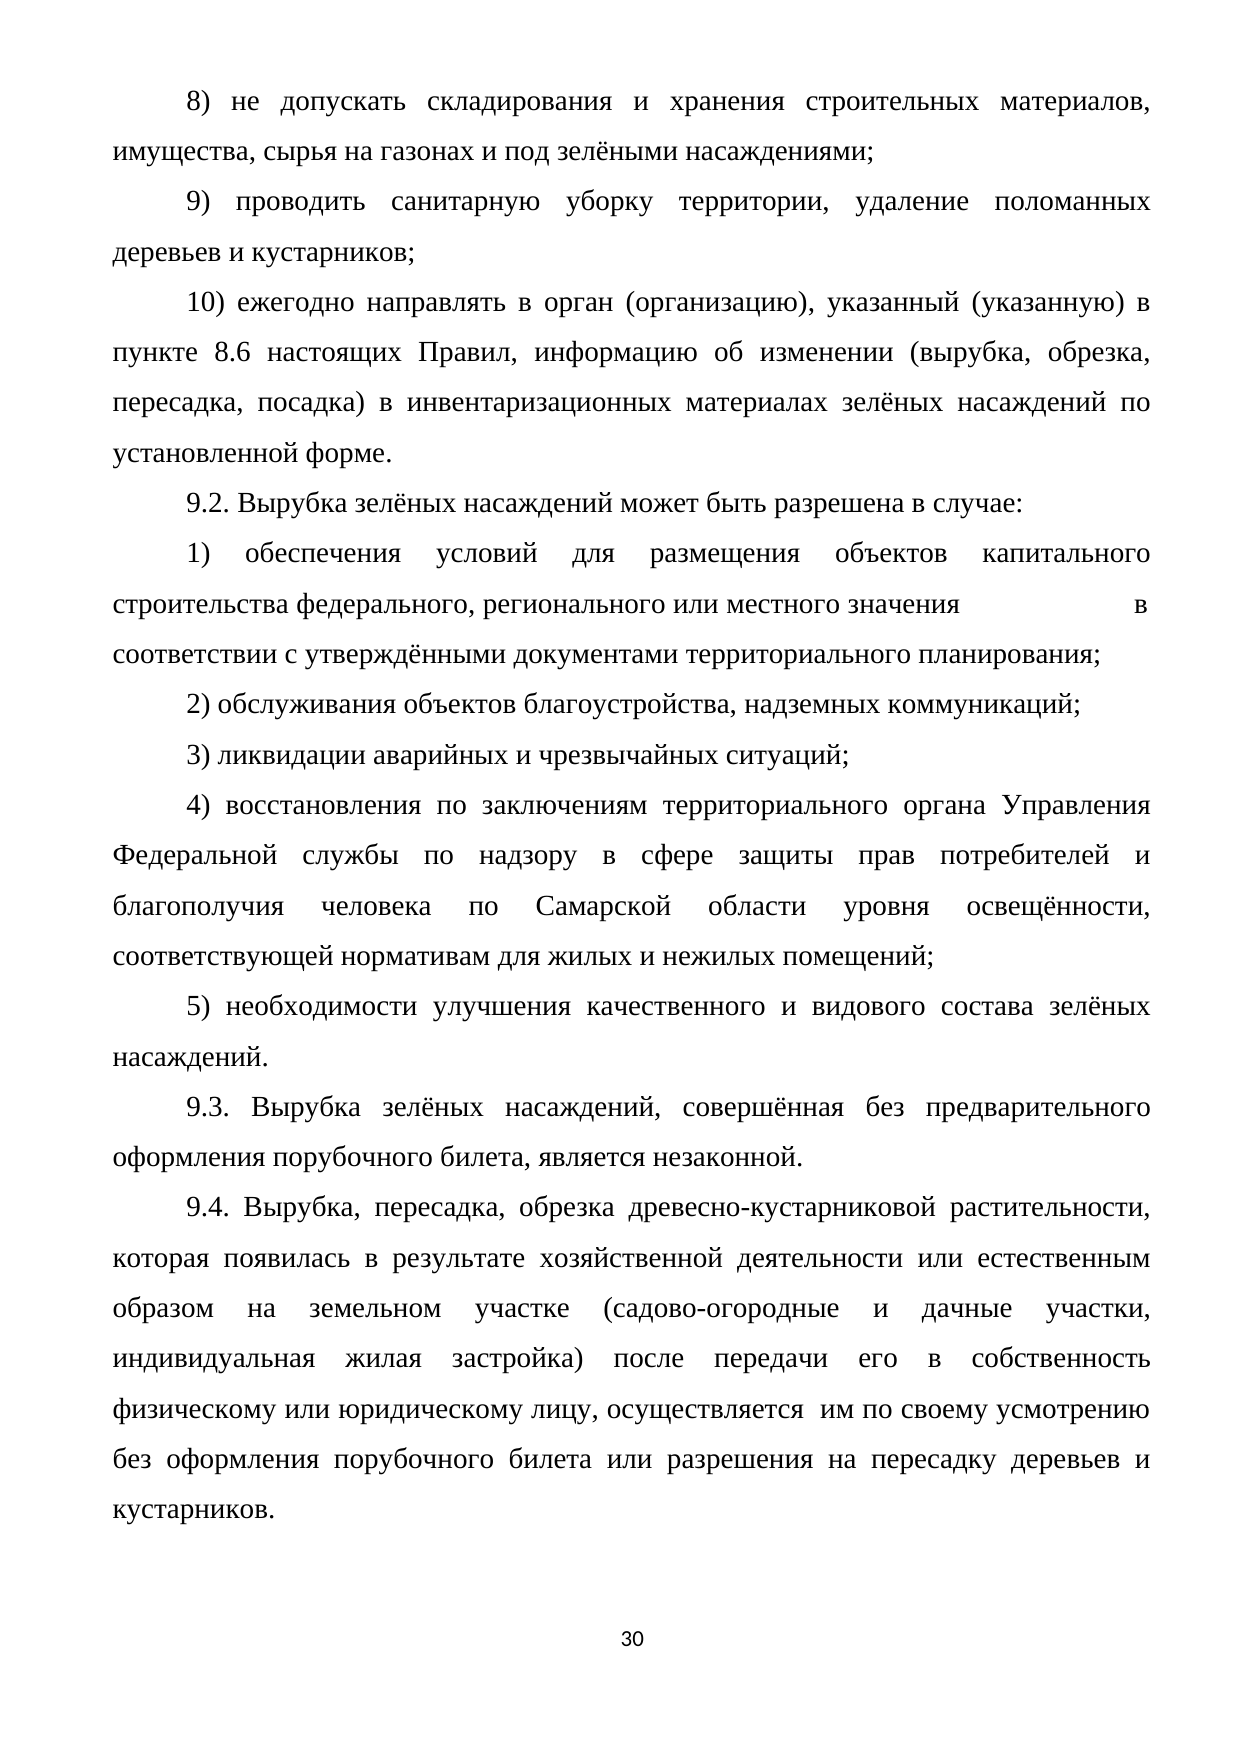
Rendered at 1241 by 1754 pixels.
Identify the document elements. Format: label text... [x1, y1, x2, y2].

text 5) необходимости улучшения качественного и видового состава зелёных насаждений. [112, 988, 1152, 1072]
text 3) ликвидации аварийных и чрезвычайных ситуаций; [112, 737, 1152, 770]
text 9) проводить санитарную уборку территории, удаление поломанных деревьев и кустарников; [112, 183, 1152, 267]
text 1) обеспечения условий для размещения объектов капитального строительства федерального, регионального или местного значения в соответствии с утверждёнными документами территориального планирования; [112, 536, 1152, 670]
text 2) обслуживания объектов благоустройства, надземных коммуникаций; [112, 686, 1152, 720]
text 10) ежегодно направлять в орган (организацию), указанный (указанную) в пункте 8.6 настоящих Правил, информацию об изменении (вырубка, обрезка, пересадка, посадка) в инвентаризационных материалах зелёных насаждений по установленной форме. [112, 284, 1152, 468]
text 4) восстановления по заключениям территориального органа Управления Федеральной службы по надзору в сфере защиты прав потребителей и благополучия человека по Самарской области уровня освещённости, соответствующей нормативам для жилых и нежилых помещений; [112, 787, 1152, 972]
text 9.3. Вырубка зелёных насаждений, совершённая без предварительного оформления порубочного билета, является незаконной. [112, 1089, 1152, 1173]
text 9.4. Вырубка, пересадка, обрезка древесно-кустарниковой растительности, которая появилась в результате хозяйственной деятельности или естественным образом на земельном участке (садово-огородные и дачные участки, индивидуальная жилая застройка) после передачи его в собственность физическому или юридическому лицу, осуществляется им по своему усмотрению без оформления порубочного билета или разрешения на пересадку деревьев и кустарников. [112, 1189, 1152, 1525]
text 8) не допускать складирования и хранения строительных материалов, имущества, сырья на газонах и под зелёными насаждениями; [112, 83, 1152, 167]
text 9.2. Вырубка зелёных насаждений может быть разрешена в случае: [112, 485, 1152, 519]
